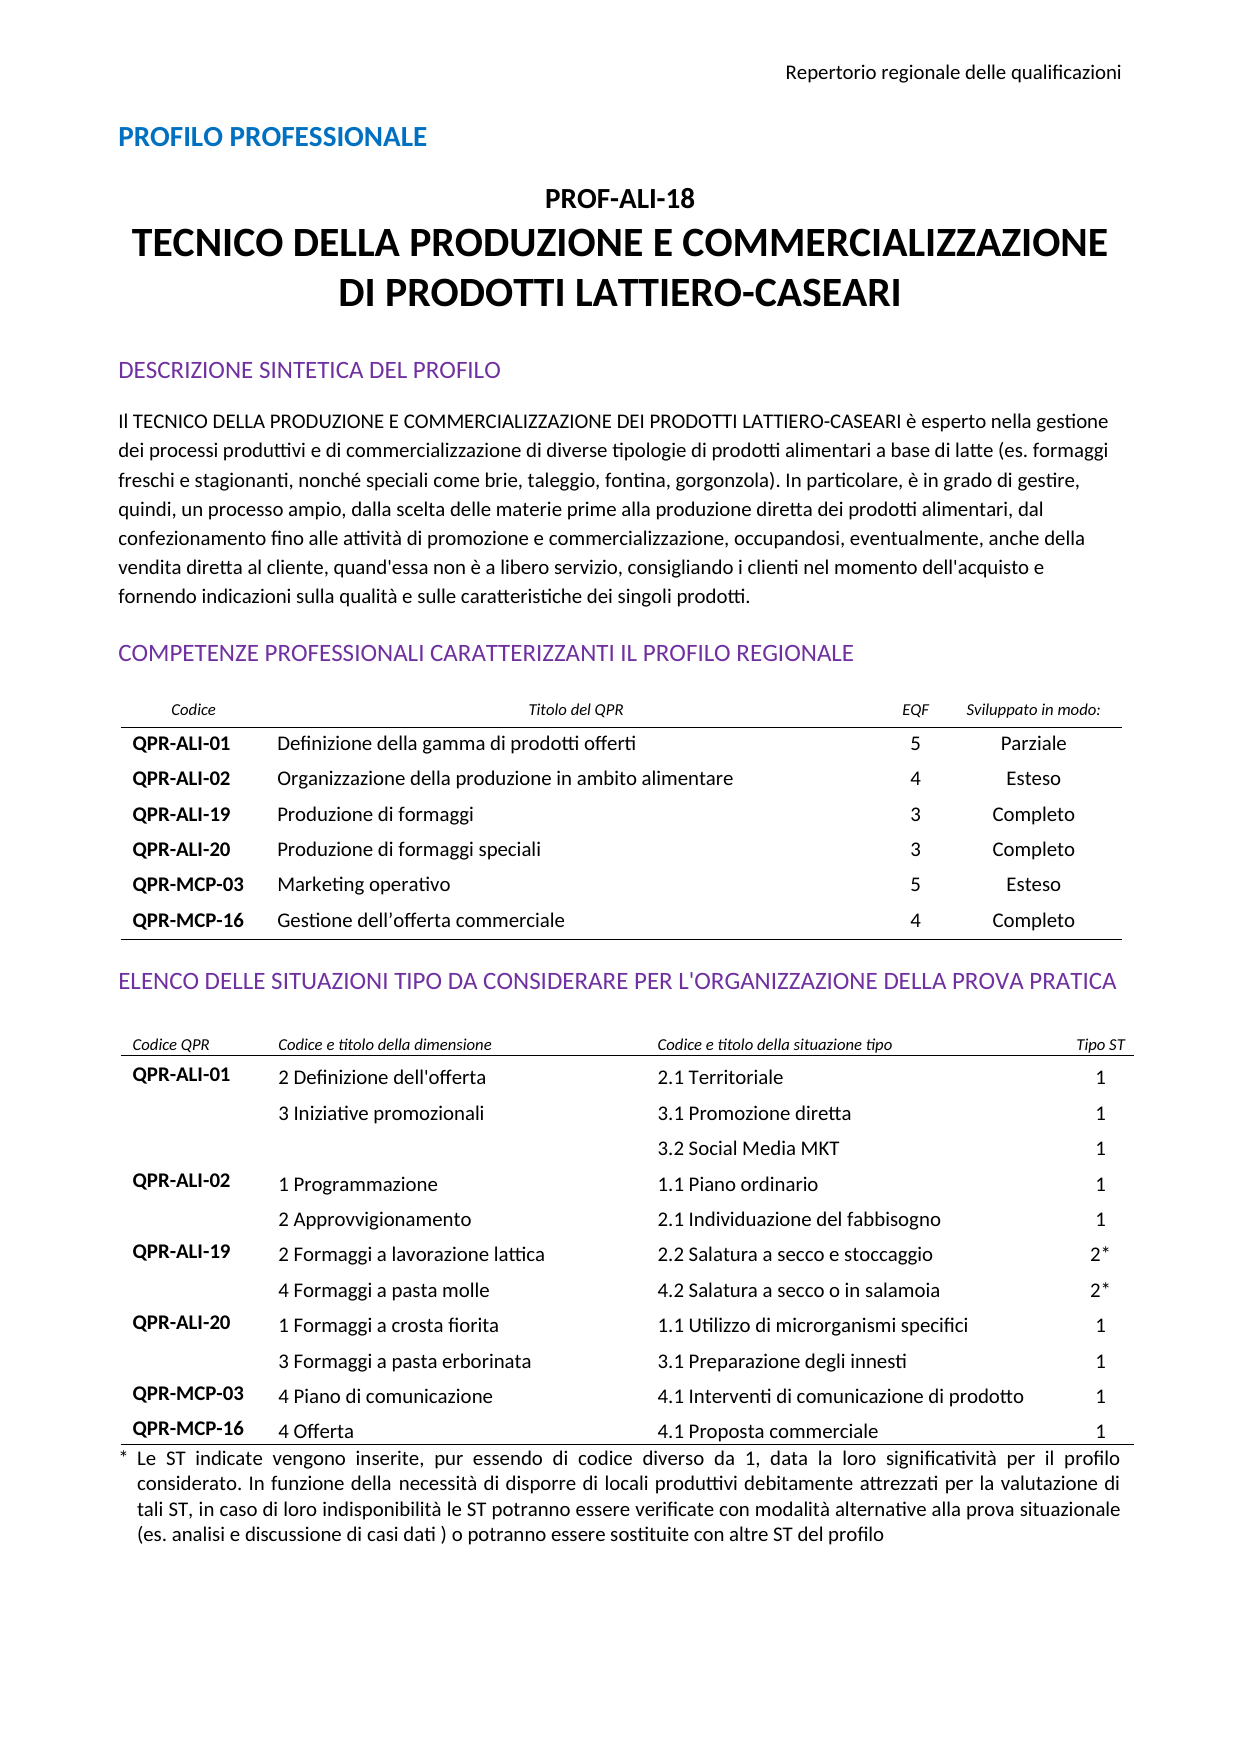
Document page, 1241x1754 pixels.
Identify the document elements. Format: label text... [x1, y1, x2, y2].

text Tecnico della produzione e commercializzazione di prodotti lattiero-caseari [118, 216, 1122, 317]
text Profilo professionale [118, 118, 1122, 154]
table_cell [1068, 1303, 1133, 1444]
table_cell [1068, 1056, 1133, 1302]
text Descrizione sintetica del profilo [118, 355, 1122, 385]
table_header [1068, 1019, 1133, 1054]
text * Le ST indicate vengono inserite, pur essendo di codice diverso da 1, data la loro significatività per il profilo considerato. In funzione della necessità di disporre di locali produttivi debitamente attrezzati per la valutazione di tali ST, in caso di loro indisponibilità le ST potranno essere verificate con modalità alternative alla prova situazionale (es. analisi e discussione di casi dati ) o potranno essere sostituite con altre ST del profilo [118, 1445, 1122, 1547]
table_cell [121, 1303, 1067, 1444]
text Competenze professionali caratterizzanti il profilo regionale [118, 638, 1122, 668]
text Il TECNICO DELLA PRODUZIONE E COMMERCIALIZZAZIONE DEI PRODOTTI LATTIERO-CASEARI è esperto nella gestione dei processi produttivi e di commercializzazione di diverse tipologie di prodotti alimentari a base di latte (es. formaggi freschi e stagionanti, nonché speciali come brie, taleggio, fontina, gorgonzola). In particolare, è in grado di gestire, quindi, un processo ampio, dalla scelta delle materie prime alla produzione diretta dei prodotti alimentari, dal confezionamento fino alle attività di promozione e commercializzazione, occupandosi, eventualmente, anche della vendita diretta al cliente, quand'essa non è a libero servizio, consigliando i clienti nel momento dell'acquisto e fornendo indicazioni sulla qualità e sulle caratteristiche dei singoli prodotti. [118, 408, 1122, 609]
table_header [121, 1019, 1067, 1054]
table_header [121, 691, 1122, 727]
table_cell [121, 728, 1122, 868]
text PROF-ALI-18 [118, 180, 1122, 216]
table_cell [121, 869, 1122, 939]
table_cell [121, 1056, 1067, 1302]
text elenco delle situazioni tipo da considerare per l'organizzazione della prova pratica [118, 965, 1122, 996]
